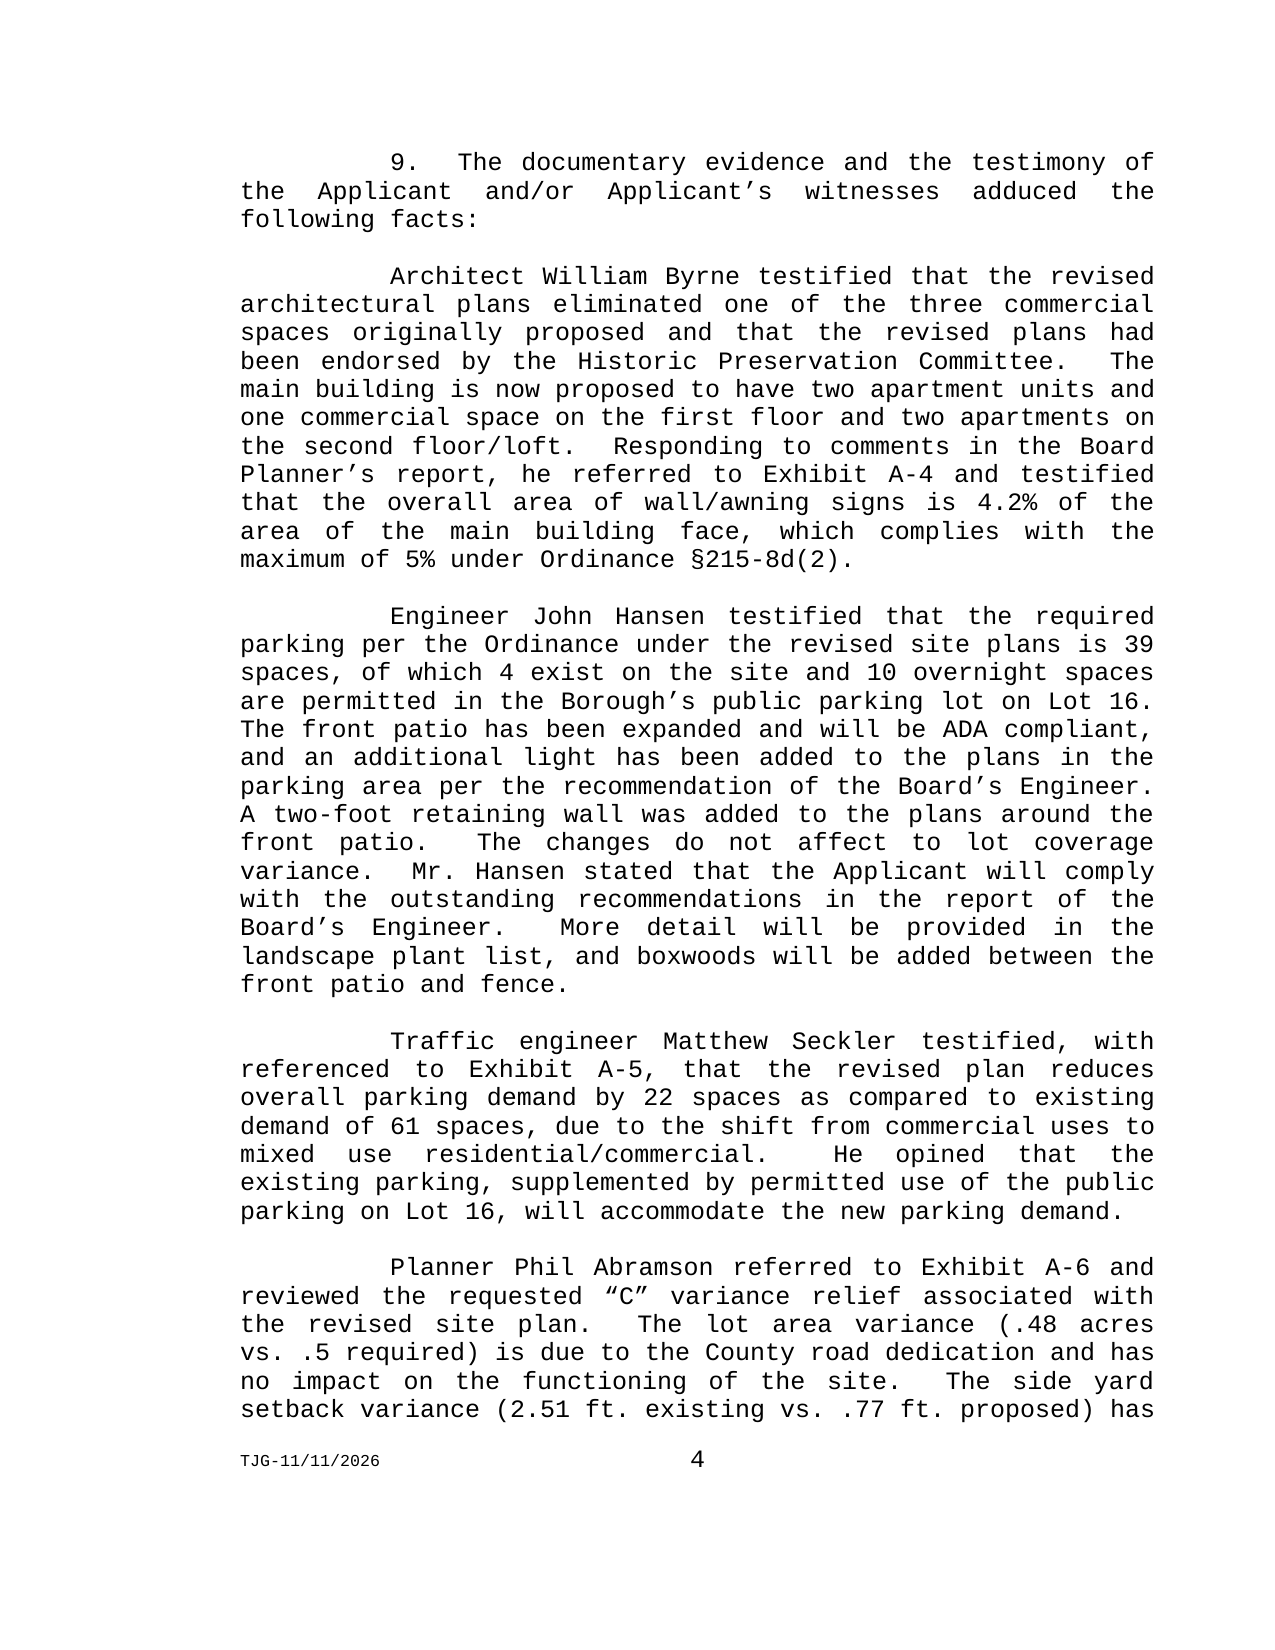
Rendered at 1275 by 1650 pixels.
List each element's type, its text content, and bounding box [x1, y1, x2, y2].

text Engineer John Hansen testified that the required parking per the Ordinance under the revised site plans is 39 spaces, of which 4 exist on the site and 10 overnight spaces are permitted in the Borough’s public parking lot on Lot 16. The front patio has been expanded and will be ADA compliant, and an additional light has been added to the plans in the parking area per the recommendation of the Board’s Engineer. A two-foot retaining wall was added to the plans around the front patio. The changes do not affect to lot coverage variance. Mr. Hansen stated that the Applicant will comply with the outstanding recommendations in the report of the Board’s Engineer. More detail will be provided in the landscape plant list, and boxwoods will be added between the front patio and fence. [240, 603, 1155, 1000]
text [240, 1255, 1155, 1425]
text 9. The documentary evidence and the testimony of the Applicant and/or Applicant’s witnesses adduced the following facts: [240, 150, 1155, 235]
text Architect William Byrne testified that the revised architectural plans eliminated one of the three commercial spaces originally proposed and that the revised plans had been endorsed by the Historic Preservation Committee. The main building is now proposed to have two apartment units and one commercial space on the first floor and two apartments on the second floor/loft. Responding to comments in the Board Planner’s report, he referred to Exhibit A-4 and testified that the overall area of wall/awning signs is 4.2% of the area of the main building face, which complies with the maximum of 5% under Ordinance §215-8d(2). [240, 263, 1155, 575]
text Traffic engineer Matthew Seckler testified, with referenced to Exhibit A-5, that the revised plan reduces overall parking demand by 22 spaces as compared to existing demand of 61 spaces, due to the shift from commercial uses to mixed use residential/commercial. He opined that the existing parking, supplemented by permitted use of the public parking on Lot 16, will accommodate the new parking demand. [240, 1028, 1155, 1227]
